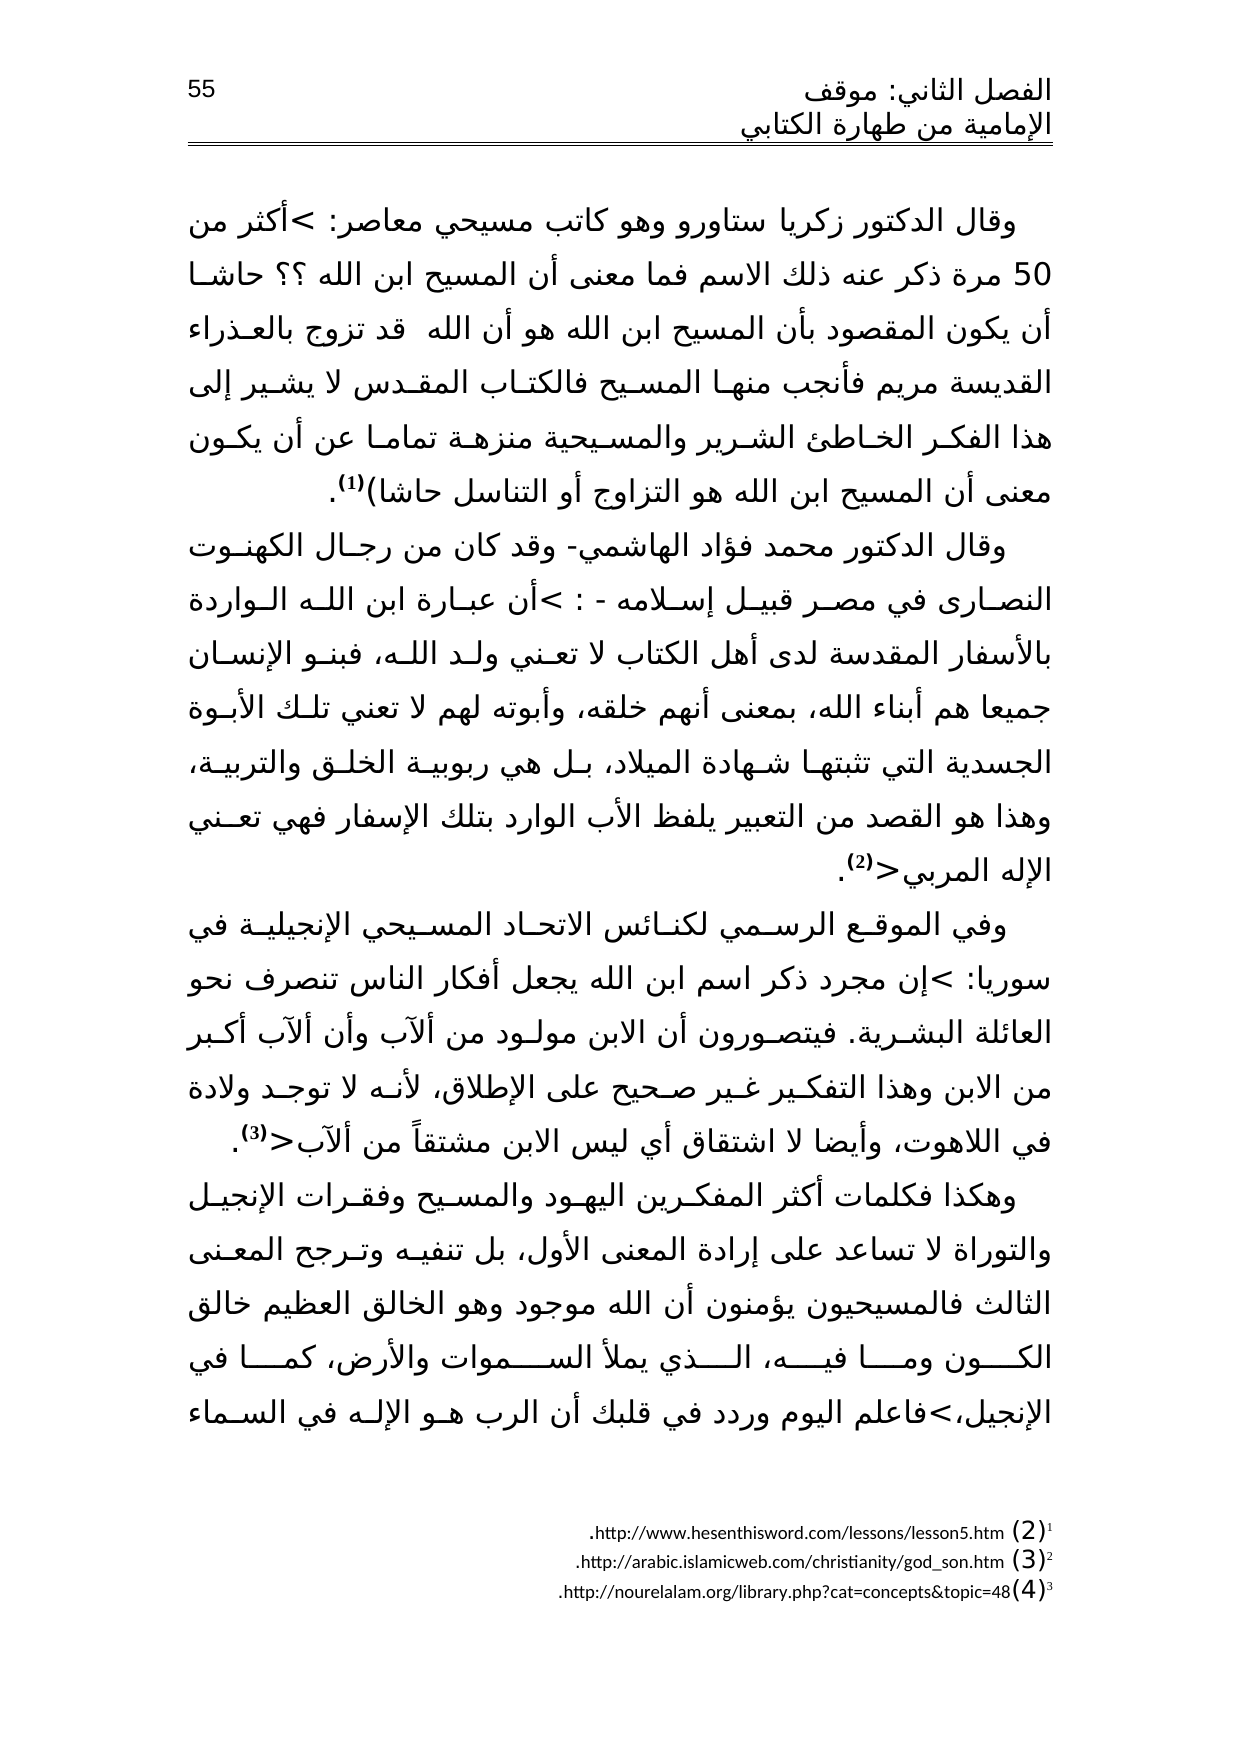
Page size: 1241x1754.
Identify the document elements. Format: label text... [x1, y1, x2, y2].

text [187, 1163, 1053, 1434]
text وقال الدكتور محمد فؤاد الهاشمي- وقد كان من رجال الكهنوت النصارى في مصر قبيل إسلامه - : >أن عبارة ابن الله الواردة بالأسفار المقدسة لدى أهل الكتاب لا تعني ولد الله، فبنو الإنسان جميعا هم أبناء الله، بمعنى أنهم خلقه، وأبوته لهم لا تعني تلك الأبوة الجسدية التي تثبتها شهادة الميلاد، بل هي ربوبية الخلق والتربية، وهذا هو القصد من التعبير يلفظ الأب الوارد بتلك الإسفار فهي تعني الإله المربي<(). [187, 513, 1053, 892]
text وقال الدكتور زكريا ستاورو وهو كاتب مسيحي معاصر: >أكثر من 50 مرة ذكر عنه ذلك الاسم فما معنى أن المسيح ابن الله ؟؟ حاشا أن يكون المقصود بأن المسيح ابن الله هو أن الله قد تزوج بالعذراء القديسة مريم فأنجب منها المسيح فالكتاب المقدس لا يشير إلى هذا الفكر الخاطئ الشرير والمسيحية منزهة تماما عن أن يكون معنى أن المسيح ابن الله هو التزاوج أو التناسل حاشا)(). [187, 188, 1053, 513]
text وفي الموقع الرسمي لكنائس الاتحاد المسيحي الإنجيلية في سوريا: >إن مجرد ذكر اسم ابن الله يجعل أفكار الناس تنصرف نحو العائلة البشرية. فيتصورون أن الابن مولود من ألآب وأن ألآب أكبر من الابن وهذا التفكير غير صحيح على الإطلاق، لأنه لا توجد ولادة في اللاهوت، وأيضا لا اشتقاق أي ليس الابن مشتقاً من ألآب<(). [187, 892, 1053, 1163]
